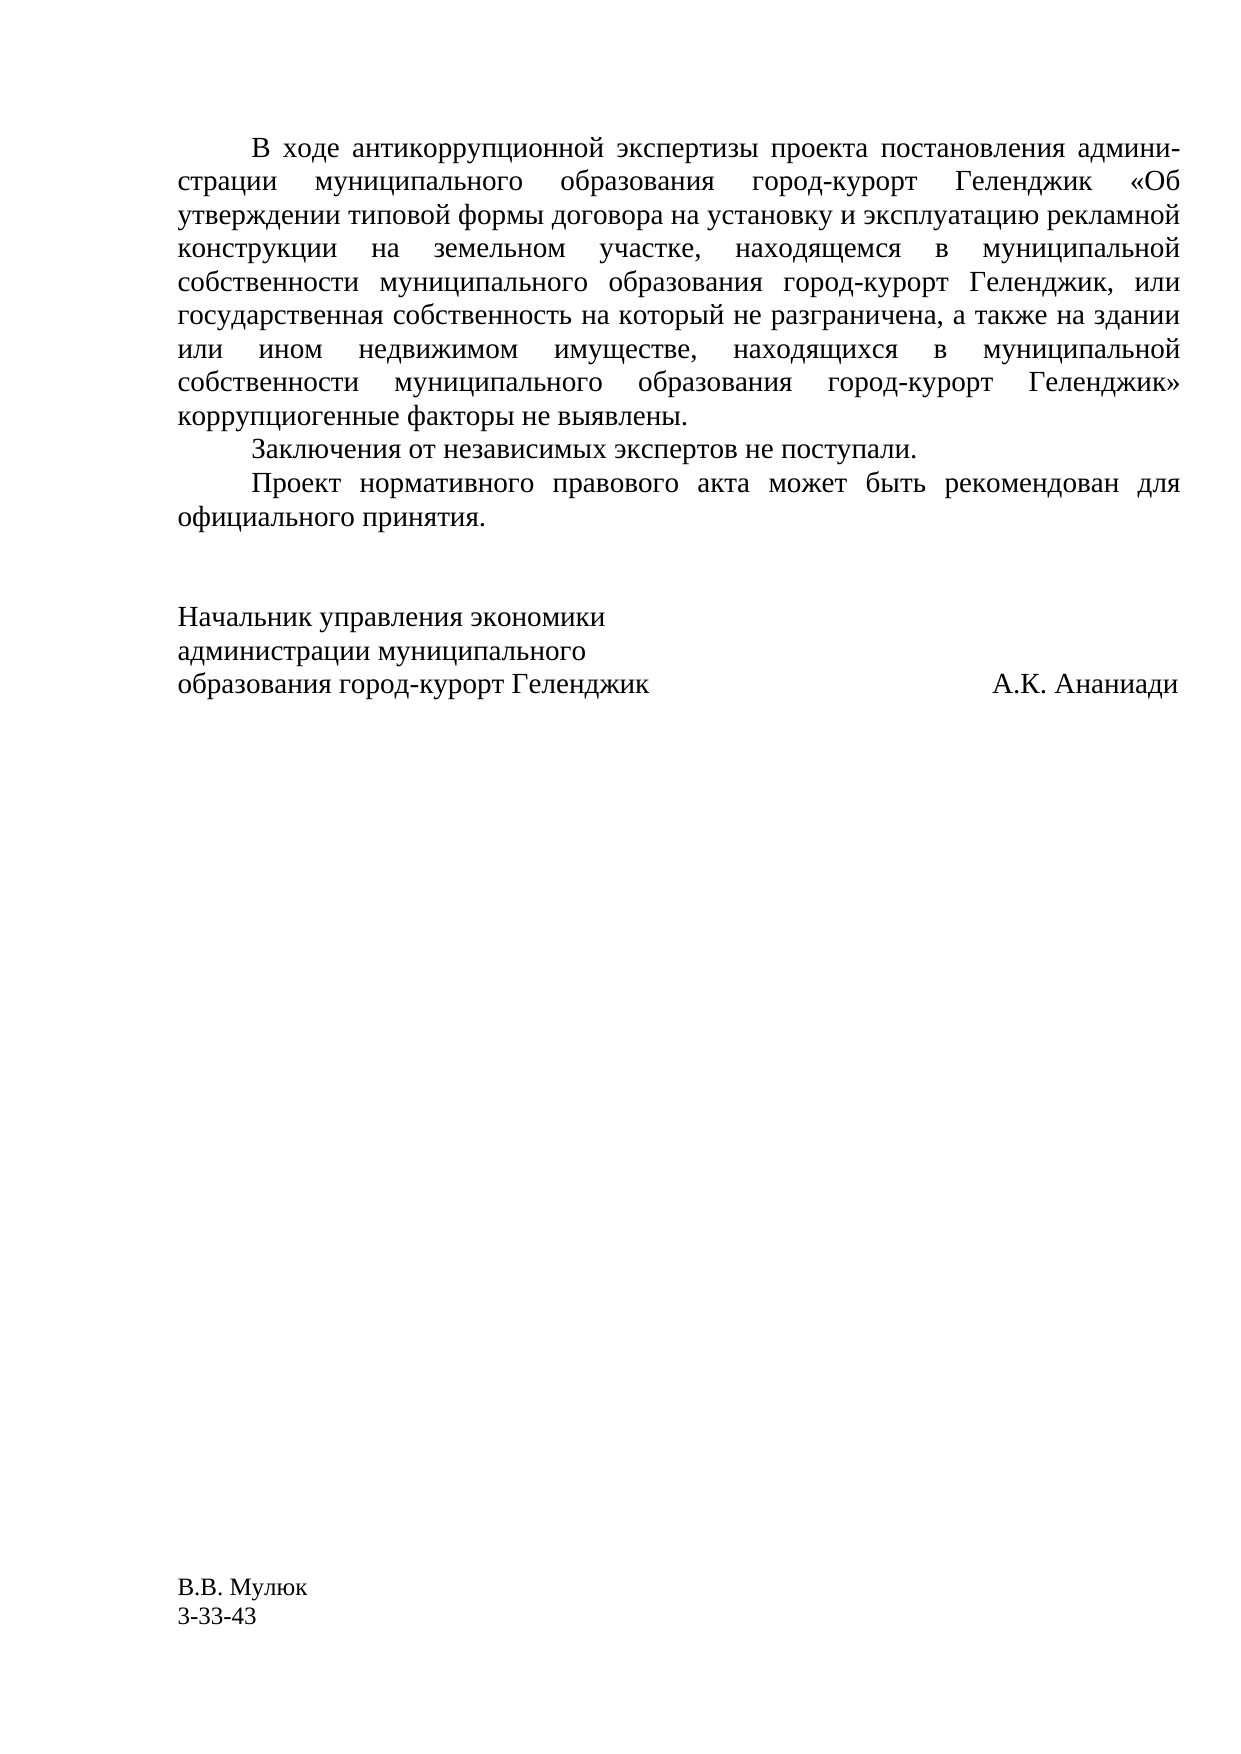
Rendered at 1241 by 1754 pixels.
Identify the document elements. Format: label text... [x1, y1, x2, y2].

text В ходе антикоррупционной экспертизы проекта постановления админи-страции муниципального образования город-курорт Геленджик «Об утверждении типовой формы договора на установку и эксплуатацию рекламной конструкции на земельном участке, находящемся в муниципальной собственности муниципального образования город-курорт Геленджик, или государственная собственность на который не разграничена, а также на здании или ином недвижимом имуществе, находящихся в муниципальной собственности муниципального образования город-курорт Геленджик» коррупциогенные факторы не выявлены. [177, 130, 1181, 432]
text Начальник управления экономики [177, 599, 1181, 633]
text администрации муниципального [177, 633, 1181, 666]
text образования город-курорт Геленджик А.К. Ананиади [177, 666, 1181, 700]
text 3-33-43 [177, 1601, 1181, 1629]
text В.В. Мулюк [177, 1572, 1181, 1601]
text Проект нормативного правового акта может быть рекомендован для официального принятия. [177, 465, 1181, 532]
text Заключения от независимых экспертов не поступали. [177, 432, 1181, 465]
